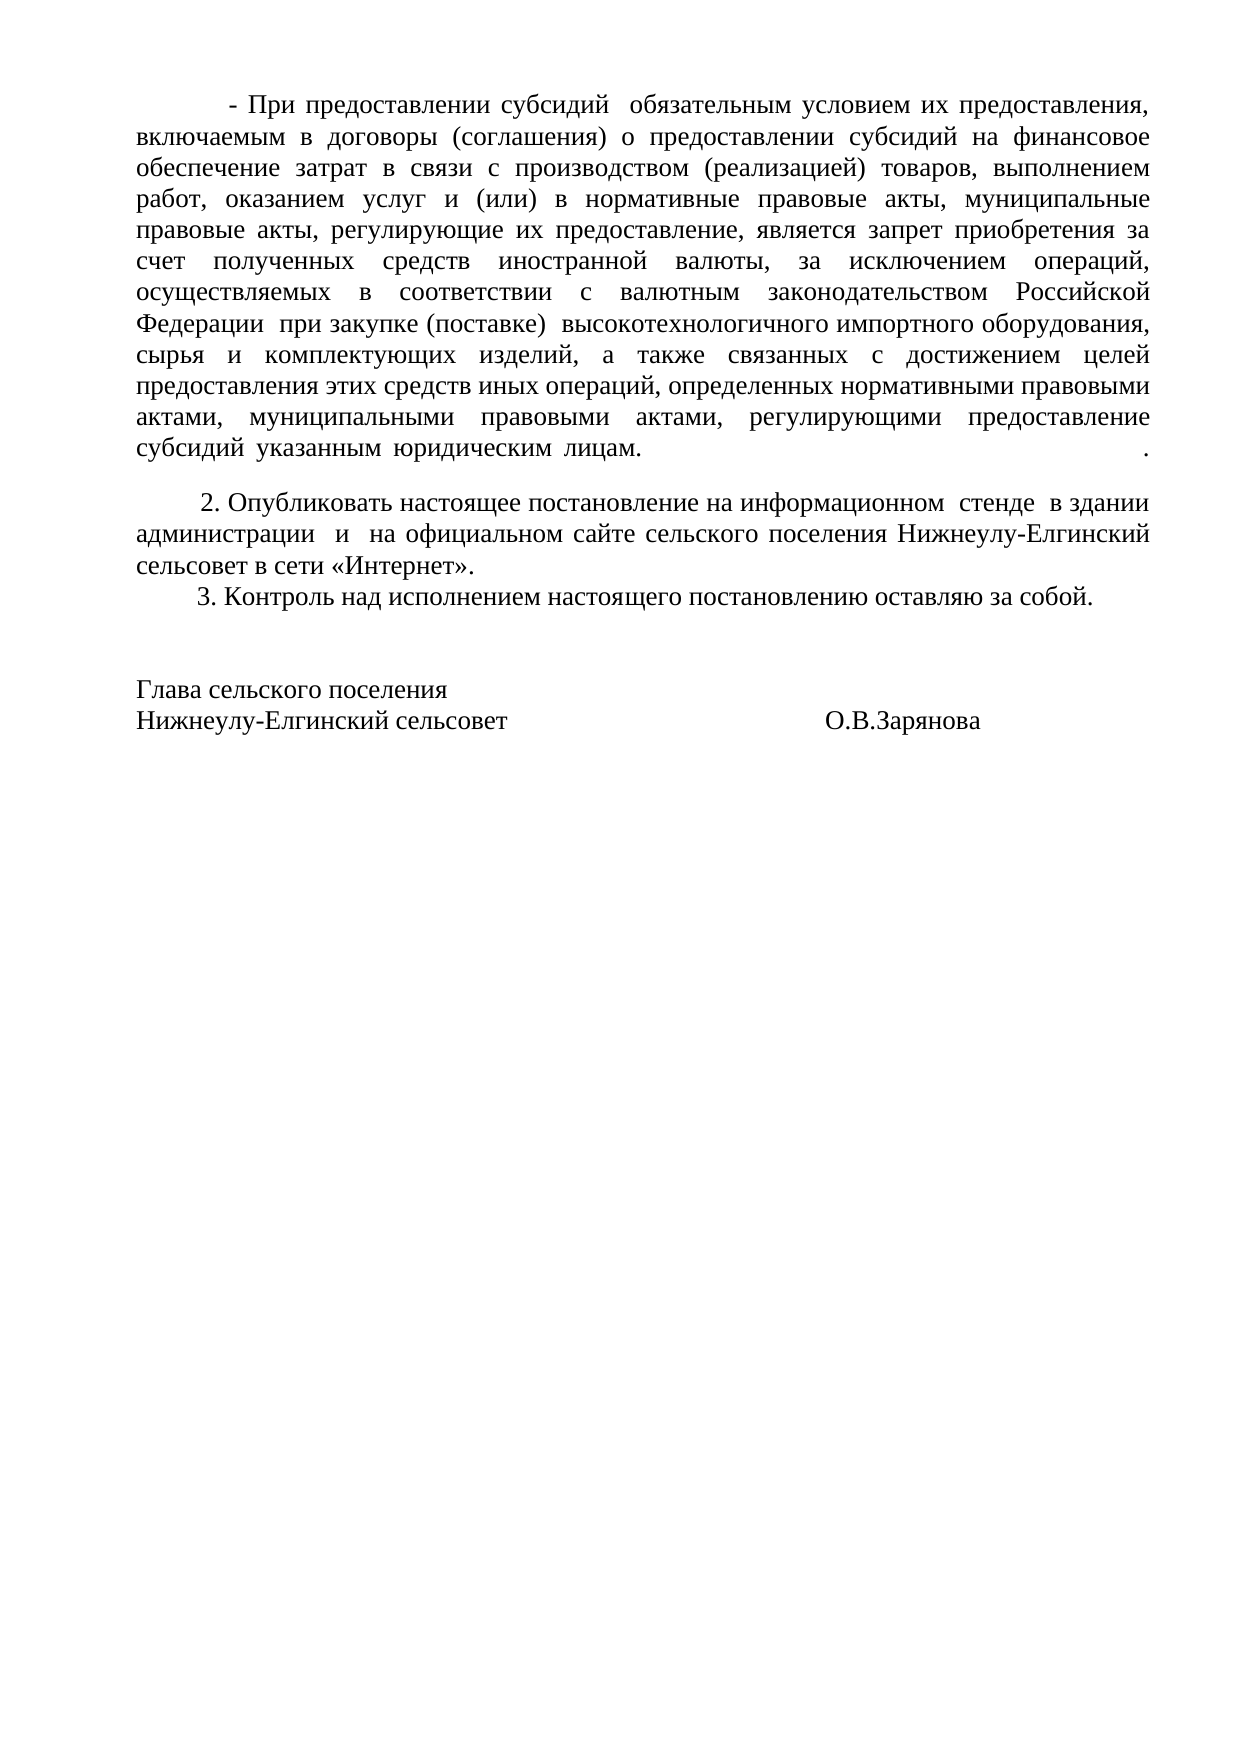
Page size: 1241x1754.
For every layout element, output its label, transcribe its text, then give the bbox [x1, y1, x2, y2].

text - При предоставлении субсидий обязательным условием их предоставления, включаемым в договоры (соглашения) о предоставлении субсидий на финансовое обеспечение затрат в связи с производством (реализацией) товаров, выполнением работ, оказанием услуг и (или) в нормативные правовые акты, муниципальные правовые акты, регулирующие их предоставление, является запрет приобретения за счет полученных средств иностранной валюты, за исключением операций, осуществляемых в соответствии с валютным законодательством Российской Федерации при закупке (поставке) высокотехнологичного импортного оборудования, сырья и комплектующих изделий, а также связанных с достижением целей предоставления этих средств иных операций, определенных нормативными правовыми актами, муниципальными правовыми актами, регулирующими предоставление субсидий указанным юридическим лицам. . [136, 89, 1152, 486]
text 3. Контроль над исполнением настоящего постановлению оставляю за собой. [136, 580, 1152, 611]
text Глава сельского поселения [136, 673, 1166, 704]
text 2. Опубликовать настоящее постановление на информационном стенде в здании администрации и на официальном сайте сельского поселения Нижнеулу-Елгинский сельсовет в сети «Интернет». [136, 486, 1152, 580]
text Нижнеулу-Елгинский сельсовет О.В.Зарянова [136, 704, 1166, 736]
